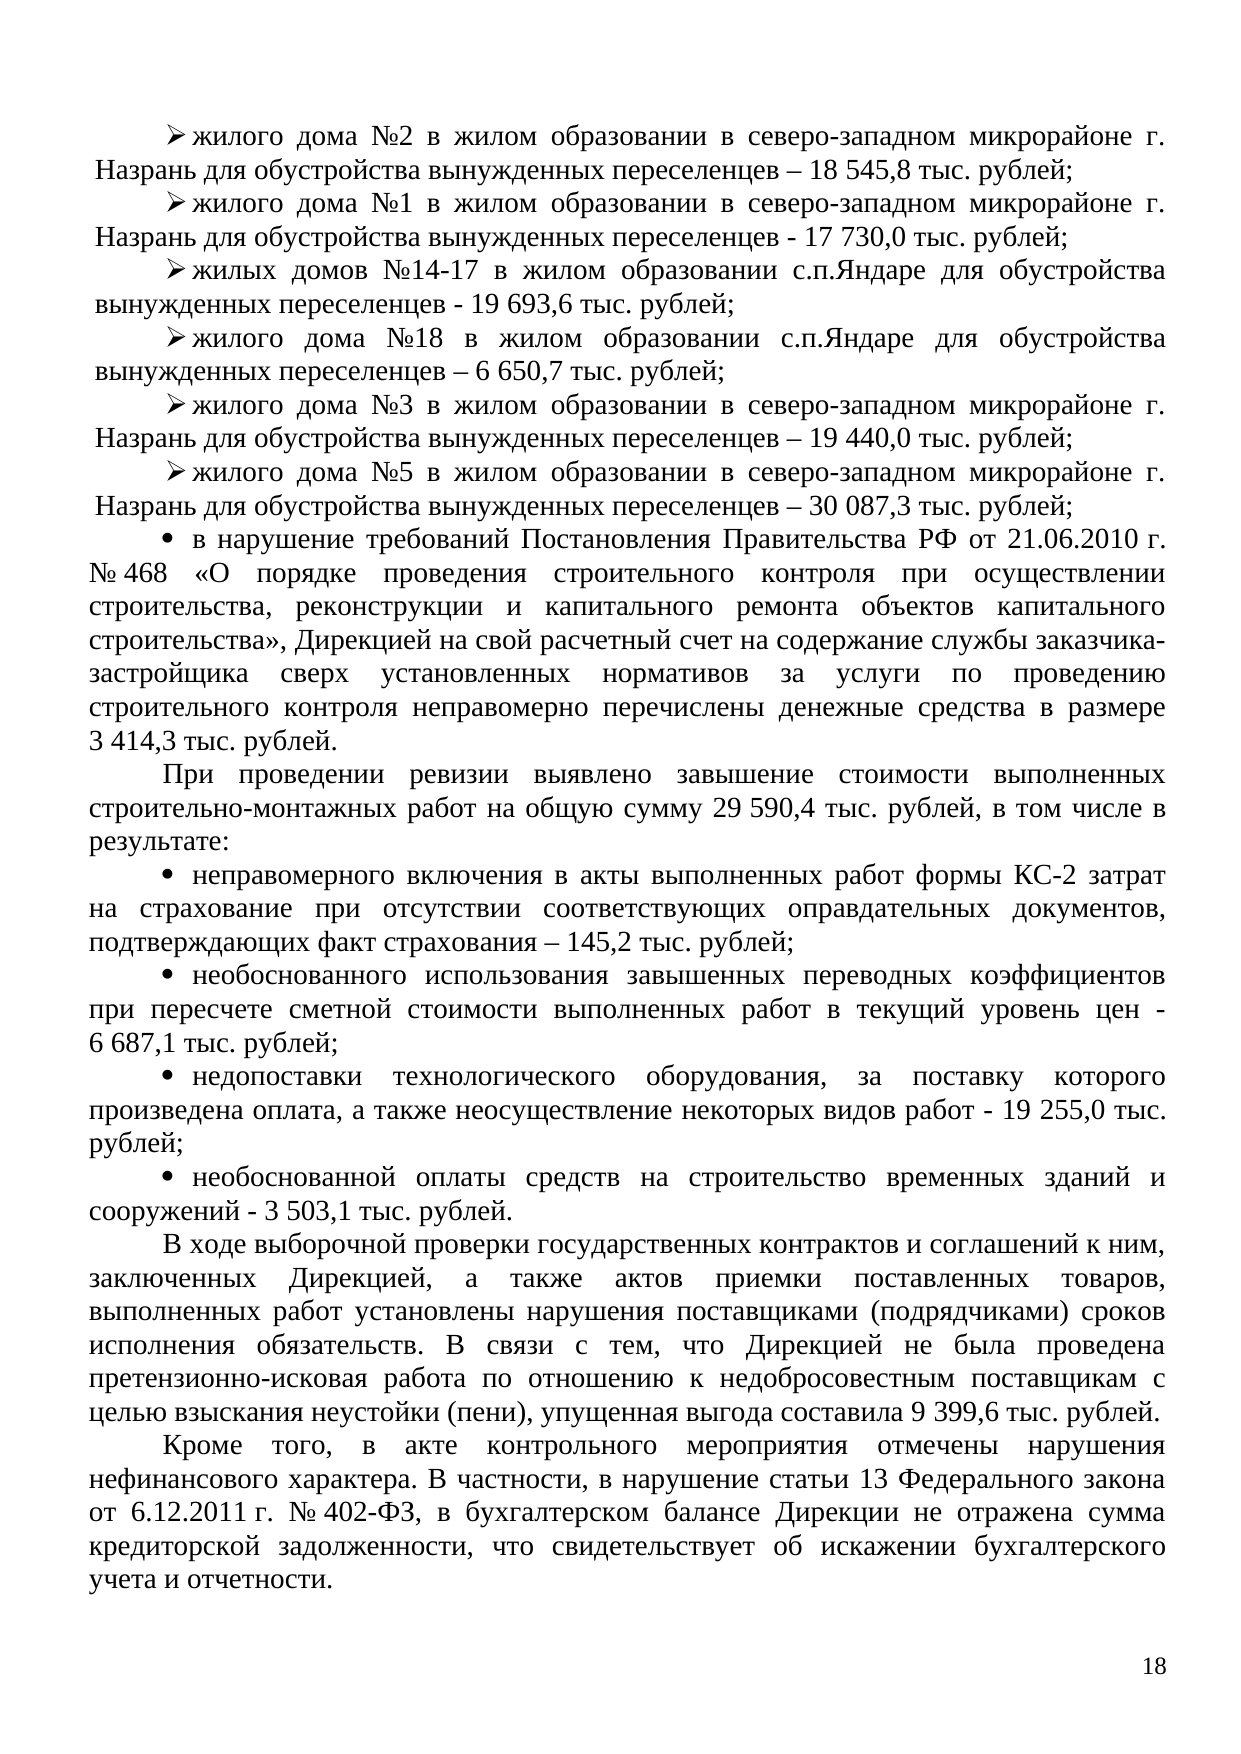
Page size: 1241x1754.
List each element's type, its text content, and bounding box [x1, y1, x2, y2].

list необоснованного использования завышенных переводных коэффициентов при пересчете сметной стоимости выполненных работ в текущий уровень цен - 6 687,1 тыс. рублей; [89, 957, 1167, 1058]
list необоснованной оплаты средств на строительство временных зданий и сооружений - 3 503,1 тыс. рублей. [89, 1159, 1167, 1226]
list жилых домов №14-17 в жилом образовании с.п.Яндаре для обустройства вынужденных переселенцев - 19 693,6 тыс. рублей; [94, 252, 1167, 320]
list жилого дома №1 в жилом образовании в северо-западном микрорайоне г. Назрань для обустройства вынужденных переселенцев - 17 730,0 тыс. рублей; [94, 185, 1167, 252]
list жилого дома №18 в жилом образовании с.п.Яндаре для обустройства вынужденных переселенцев – 6 650,7 тыс. рублей; [94, 320, 1167, 387]
text В ходе выборочной проверки государственных контрактов и соглашений к ним, заключенных Дирекцией, а также актов приемки поставленных товаров, выполненных работ установлены нарушения поставщиками (подрядчиками) сроков исполнения обязательств. В связи с тем, что Дирекцией не была проведена претензионно-исковая работа по отношению к недобросовестным поставщикам с целью взыскания неустойки (пени), упущенная выгода составила 9 399,6 тыс. рублей. [89, 1226, 1167, 1427]
text Кроме того, в акте контрольного мероприятия отмечены нарушения нефинансового характера. В частности, в нарушение статьи 13 Федерального закона от 6.12.2011 г. № 402-ФЗ, в бухгалтерском балансе Дирекции не отражена сумма кредиторской задолженности, что свидетельствует об искажении бухгалтерского учета и отчетности. [89, 1427, 1167, 1595]
list жилого дома №5 в жилом образовании в северо-западном микрорайоне г. Назрань для обустройства вынужденных переселенцев – 30 087,3 тыс. рублей; [94, 454, 1167, 521]
list неправомерного включения в акты выполненных работ формы КС-2 затрат на страхование при отсутствии соответствующих оправдательных документов, подтверждающих факт страхования – 145,2 тыс. рублей; [89, 857, 1167, 957]
list жилого дома №3 в жилом образовании в северо-западном микрорайоне г. Назрань для обустройства вынужденных переселенцев – 19 440,0 тыс. рублей; [94, 387, 1167, 454]
text При проведении ревизии выявлено завышение стоимости выполненных строительно-монтажных работ на общую сумму 29 590,4 тыс. рублей, в том числе в результате: [89, 756, 1167, 857]
list в нарушение требований Постановления Правительства РФ от 21.06.2010 г. № 468 «О порядке проведения строительного контроля при осуществлении строительства, реконструкции и капитального ремонта объектов капитального строительства», Дирекцией на свой расчетный счет на содержание службы заказчика-застройщика сверх установленных нормативов за услуги по проведению строительного контроля неправомерно перечислены денежные средства в размере 3 414,3 тыс. рублей. [89, 521, 1167, 756]
list жилого дома №2 в жилом образовании в северо-западном микрорайоне г. Назрань для обустройства вынужденных переселенцев – 18 545,8 тыс. рублей; [94, 118, 1167, 185]
list недопоставки технологического оборудования, за поставку которого произведена оплата, а также неосуществление некоторых видов работ - 19 255,0 тыс. рублей; [89, 1058, 1167, 1159]
